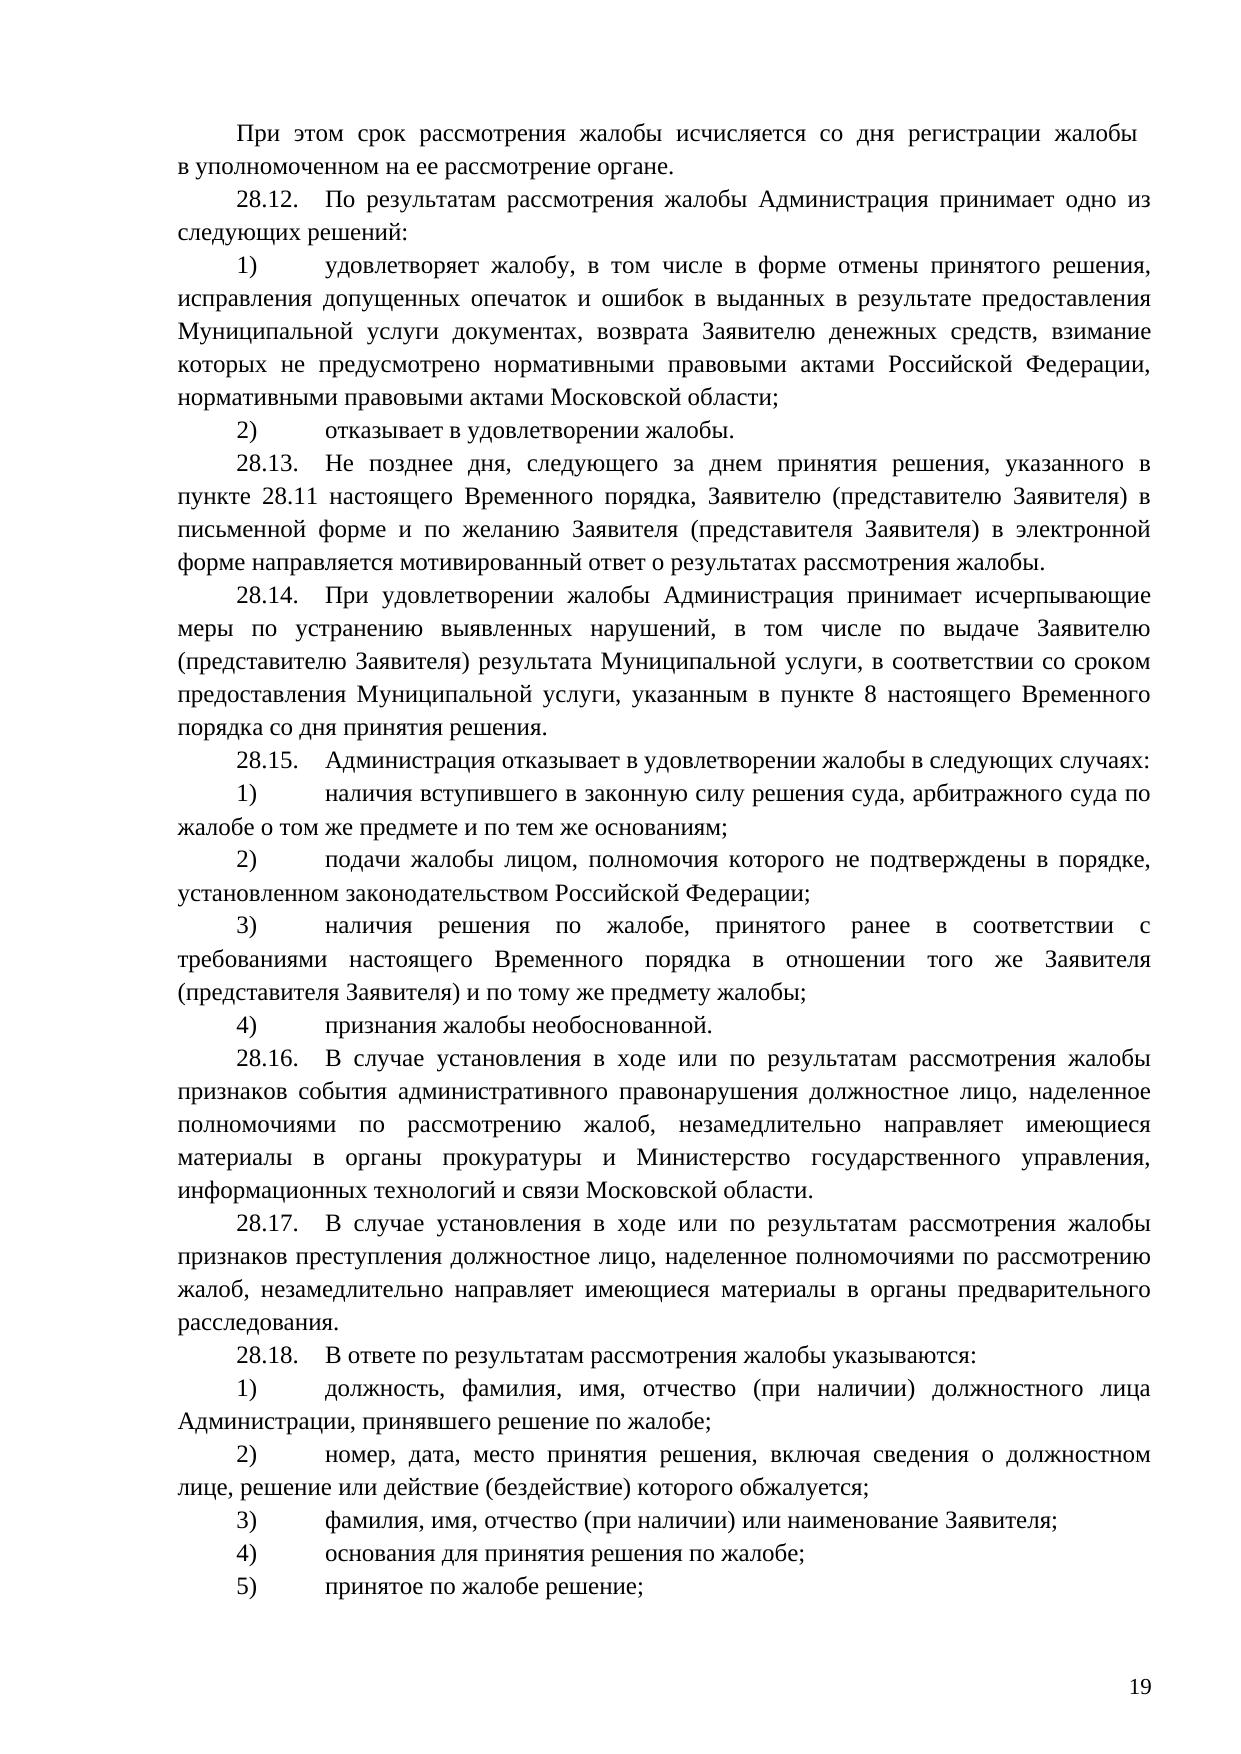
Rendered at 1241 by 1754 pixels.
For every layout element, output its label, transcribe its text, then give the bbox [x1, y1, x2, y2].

text 5) принятое по жалобе решение; [177, 1571, 1152, 1600]
list 28.14. При удовлетворении жалобы Администрация принимает исчерпывающие меры по устранению выявленных нарушений, в том числе по выдаче Заявителю (представителю Заявителя) результата Муниципальной услуги, в соответствии со сроком предоставления Муниципальной услуги, указанным в пункте 8 настоящего Временного порядка со дня принятия решения. [177, 580, 1152, 741]
list отказывает в удовлетворении жалобы. [177, 415, 1152, 444]
text 3) наличия решения по жалобе, принятого ранее в соответствии с требованиями настоящего Временного порядка в отношении того же Заявителя (представителя Заявителя) и по тому же предмету жалобы; [177, 911, 1152, 1005]
text 2) подачи жалобы лицом, полномочия которого не подтверждены в порядке, установленном законодательством Российской Федерации; [177, 844, 1152, 906]
text 3) фамилия, имя, отчество (при наличии) или наименование Заявителя; [177, 1505, 1152, 1534]
list 28.15. Администрация отказывает в удовлетворении жалобы в следующих случаях: [177, 746, 1152, 774]
text 1) наличия вступившего в законную силу решения суда, арбитражного суда по жалобе о том же предмете и по тем же основаниям; [177, 778, 1152, 840]
list 28.12. По результатам рассмотрения жалобы Администрация принимает одно из следующих решений: [177, 184, 1152, 246]
text 4) признания жалобы необоснованной. [177, 1010, 1152, 1038]
text 4) основания для принятия решения по жалобе; [177, 1538, 1152, 1567]
list 28.13. Не позднее дня, следующего за днем принятия решения, указанного в пункте 28.11 настоящего Временного порядка, Заявителю (представителю Заявителя) в письменной форме и по желанию Заявителя (представителя Заявителя) в электронной форме направляется мотивированный ответ о результатах рассмотрения жалобы. [177, 448, 1152, 576]
list 28.17. В случае установления в ходе или по результатам рассмотрения жалобы признаков преступления должностное лицо, наделенное полномочиями по рассмотрению жалоб, незамедлительно направляет имеющиеся материалы в органы предварительного расследования. [177, 1208, 1152, 1336]
text 1) должность, фамилия, имя, отчество (при наличии) должностного лица Администрации, принявшего решение по жалобе; [177, 1373, 1152, 1435]
list удовлетворяет жалобу, в том числе в форме отмены принятого решения, исправления допущенных опечаток и ошибок в выданных в результате предоставления Муниципальной услуги документах, возврата Заявителю денежных средств, взимание которых не предусмотрено нормативными правовыми актами Российской Федерации, нормативными правовыми актами Московской области; [177, 250, 1152, 411]
list 28.16. В случае установления в ходе или по результатам рассмотрения жалобы признаков события административного правонарушения должностное лицо, наделенное полномочиями по рассмотрению жалоб, незамедлительно направляет имеющиеся материалы в органы прокуратуры и Министерство государственного управления, информационных технологий и связи Московской области. [177, 1043, 1152, 1203]
text При этом срок рассмотрения жалобы исчисляется со дня регистрации жалобы в уполномоченном на ее рассмотрение органе. [177, 118, 1152, 180]
text 2) номер, дата, место принятия решения, включая сведения о должностном лице, решение или действие (бездействие) которого обжалуется; [177, 1439, 1152, 1501]
list 28.18. В ответе по результатам рассмотрения жалобы указываются: [177, 1340, 1152, 1369]
